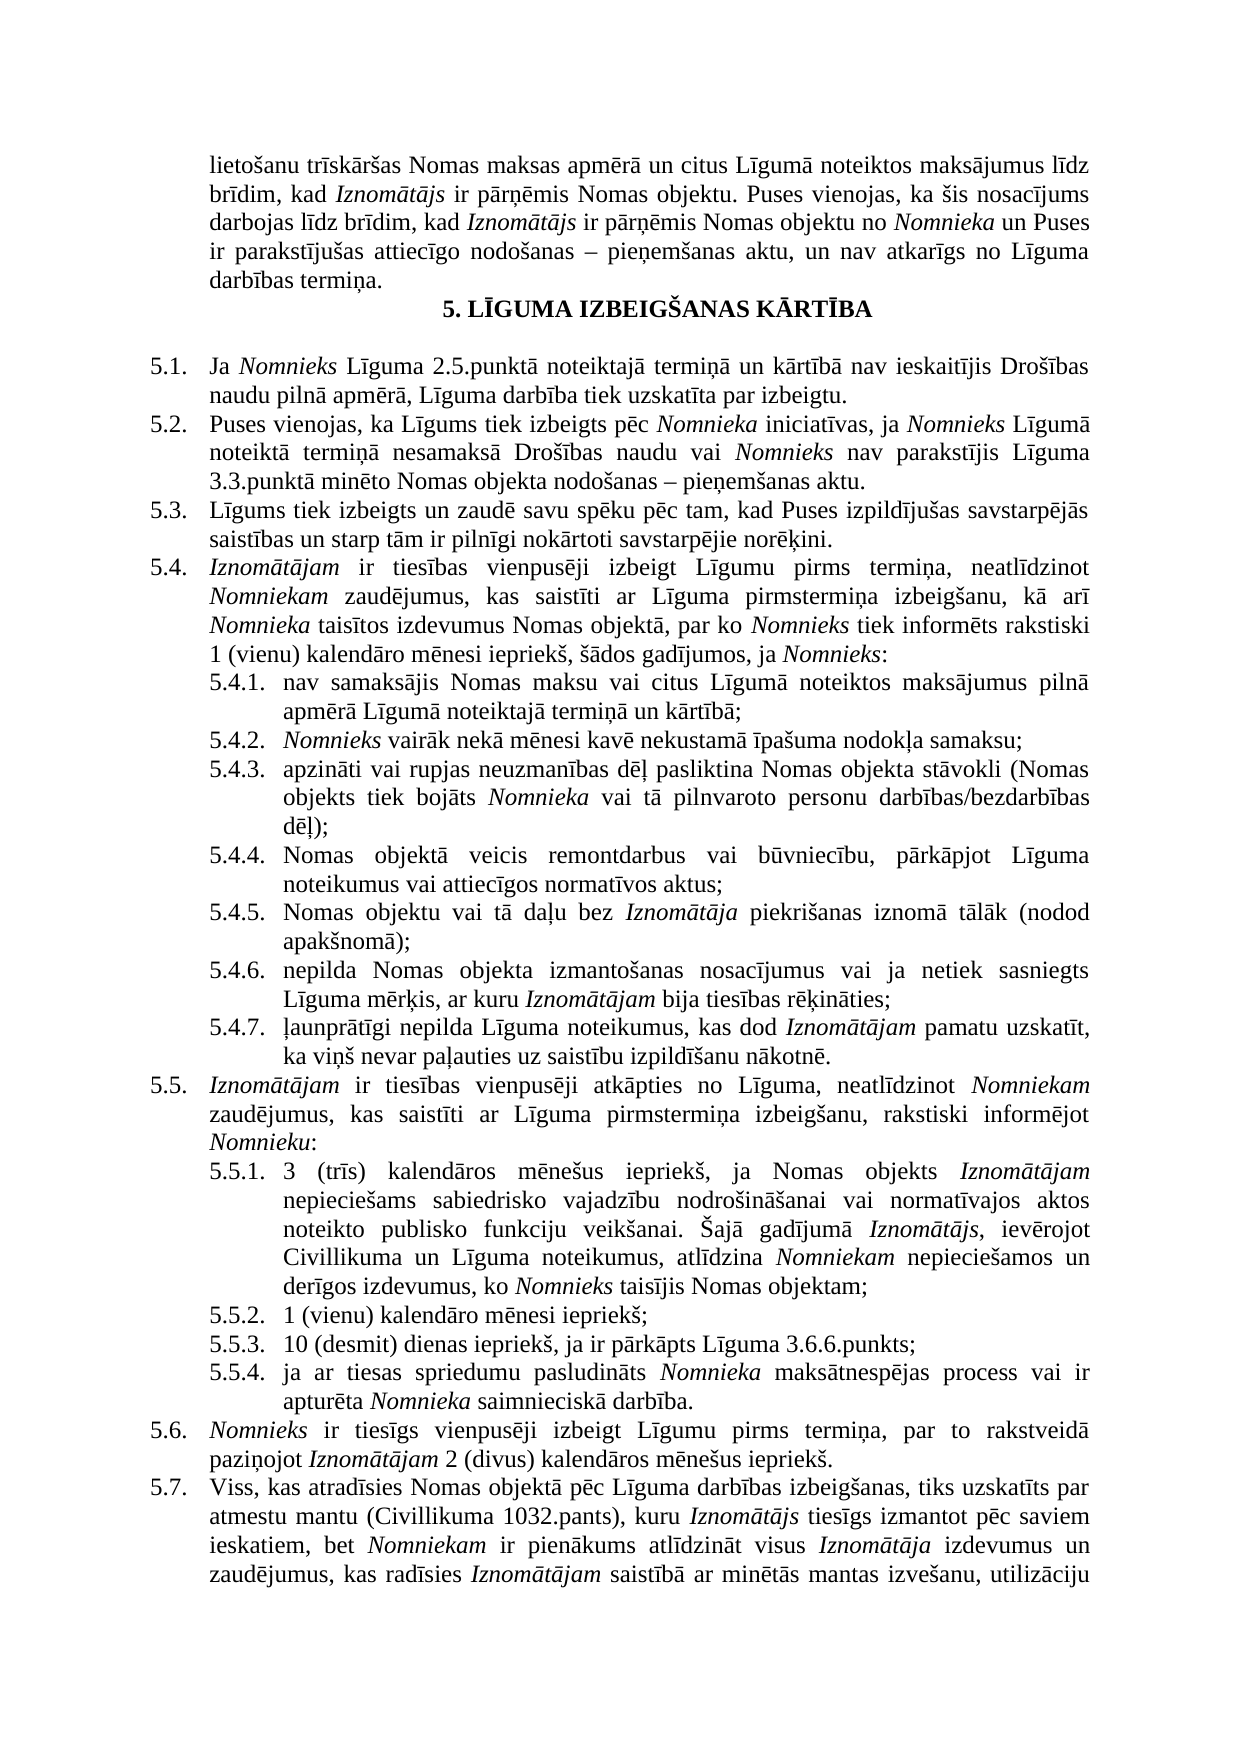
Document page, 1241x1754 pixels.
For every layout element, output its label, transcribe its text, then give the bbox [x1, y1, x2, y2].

list 10 (desmit) dienas iepriekš, ja ir pārkāpts Līguma 3.6.6.punkts; [209, 1329, 1090, 1357]
list Iznomātājam ir tiesības vienpusēji izbeigt Līgumu pirms termiņa, neatlīdzinot Nomniekam zaudējumus, kas saistīti ar Līguma pirmstermiņa izbeigšanu, kā arī Nomnieka taisītos izdevumus Nomas objektā, par ko Nomnieks tiek informēts rakstiski 1 (vienu) kalendāro mēnesi iepriekš, šādos gadījumos, ja Nomnieks: [150, 552, 1090, 667]
list Ja Nomnieks Līguma 2.5.punktā noteiktajā termiņā un kārtībā nav ieskaitījis Drošības naudu pilnā apmērā, Līguma darbība tiek uzskatīta par izbeigtu. [150, 351, 1090, 409]
text 5. LĪGUMA IZBEIGŠANAS KĀRTĪBA [150, 294, 1090, 322]
list Nomas objektā veicis remontdarbus vai būvniecību, pārkāpjot Līguma noteikumus vai attiecīgos normatīvos aktus; [209, 840, 1090, 897]
list nepilda Nomas objekta izmantošanas nosacījumus vai ja netiek sasniegts Līguma mērķis, ar kuru Iznomātājam bija tiesības rēķināties; [209, 955, 1090, 1012]
list Nomas objektu vai tā daļu bez Iznomātāja piekrišanas iznomā tālāk (nodod apakšnomā); [209, 897, 1090, 955]
list Līgums tiek izbeigts un zaudē savu spēku pēc tam, kad Puses izpildījušas savstarpējās saistības un starp tām ir pilnīgi nokārtoti savstarpējie norēķini. [150, 495, 1090, 552]
list ļaunprātīgi nepilda Līguma noteikumus, kas dod Iznomātājam pamatu uzskatīt, ka viņš nevar paļauties uz saistību izpildīšanu nākotnē. [209, 1012, 1090, 1070]
list 1 (vienu) kalendāro mēnesi iepriekš; [209, 1300, 1090, 1329]
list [150, 150, 1090, 294]
list ja ar tiesas spriedumu pasludināts Nomnieka maksātnespējas process vai ir apturēta Nomnieka saimnieciskā darbība. [209, 1357, 1090, 1415]
list Nomnieks vairāk nekā mēnesi kavē nekustamā īpašuma nodokļa samaksu; [209, 725, 1090, 754]
list Puses vienojas, ka Līgums tiek izbeigts pēc Nomnieka iniciatīvas, ja Nomnieks Līgumā noteiktā termiņā nesamaksā Drošības naudu vai Nomnieks nav parakstījis Līguma 3.3.punktā minēto Nomas objekta nodošanas – pieņemšanas aktu. [150, 409, 1090, 495]
list apzināti vai rupjas neuzmanības dēļ pasliktina Nomas objekta stāvokli (Nomas objekts tiek bojāts Nomnieka vai tā pilnvaroto personu darbības/bezdarbības dēļ); [209, 754, 1090, 840]
list nav samaksājis Nomas maksu vai citus Līgumā noteiktos maksājumus pilnā apmērā Līgumā noteiktajā termiņā un kārtībā; [209, 667, 1090, 725]
list 3 (trīs) kalendāros mēnešus iepriekš, ja Nomas objekts Iznomātājam nepieciešams sabiedrisko vajadzību nodrošināšanai vai normatīvajos aktos noteikto publisko funkciju veikšanai. Šajā gadījumā Iznomātājs, ievērojot Civillikuma un Līguma noteikumus, atlīdzina Nomniekam nepieciešamos un derīgos izdevumus, ko Nomnieks taisījis Nomas objektam; [209, 1156, 1090, 1300]
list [150, 1472, 1090, 1587]
list Iznomātājam ir tiesības vienpusēji atkāpties no Līguma, neatlīdzinot Nomniekam zaudējumus, kas saistīti ar Līguma pirmstermiņa izbeigšanu, rakstiski informējot Nomnieku: [150, 1070, 1090, 1156]
list Nomnieks ir tiesīgs vienpusēji izbeigt Līgumu pirms termiņa, par to rakstveidā paziņojot Iznomātājam 2 (divus) kalendāros mēnešus iepriekš. [150, 1415, 1090, 1472]
